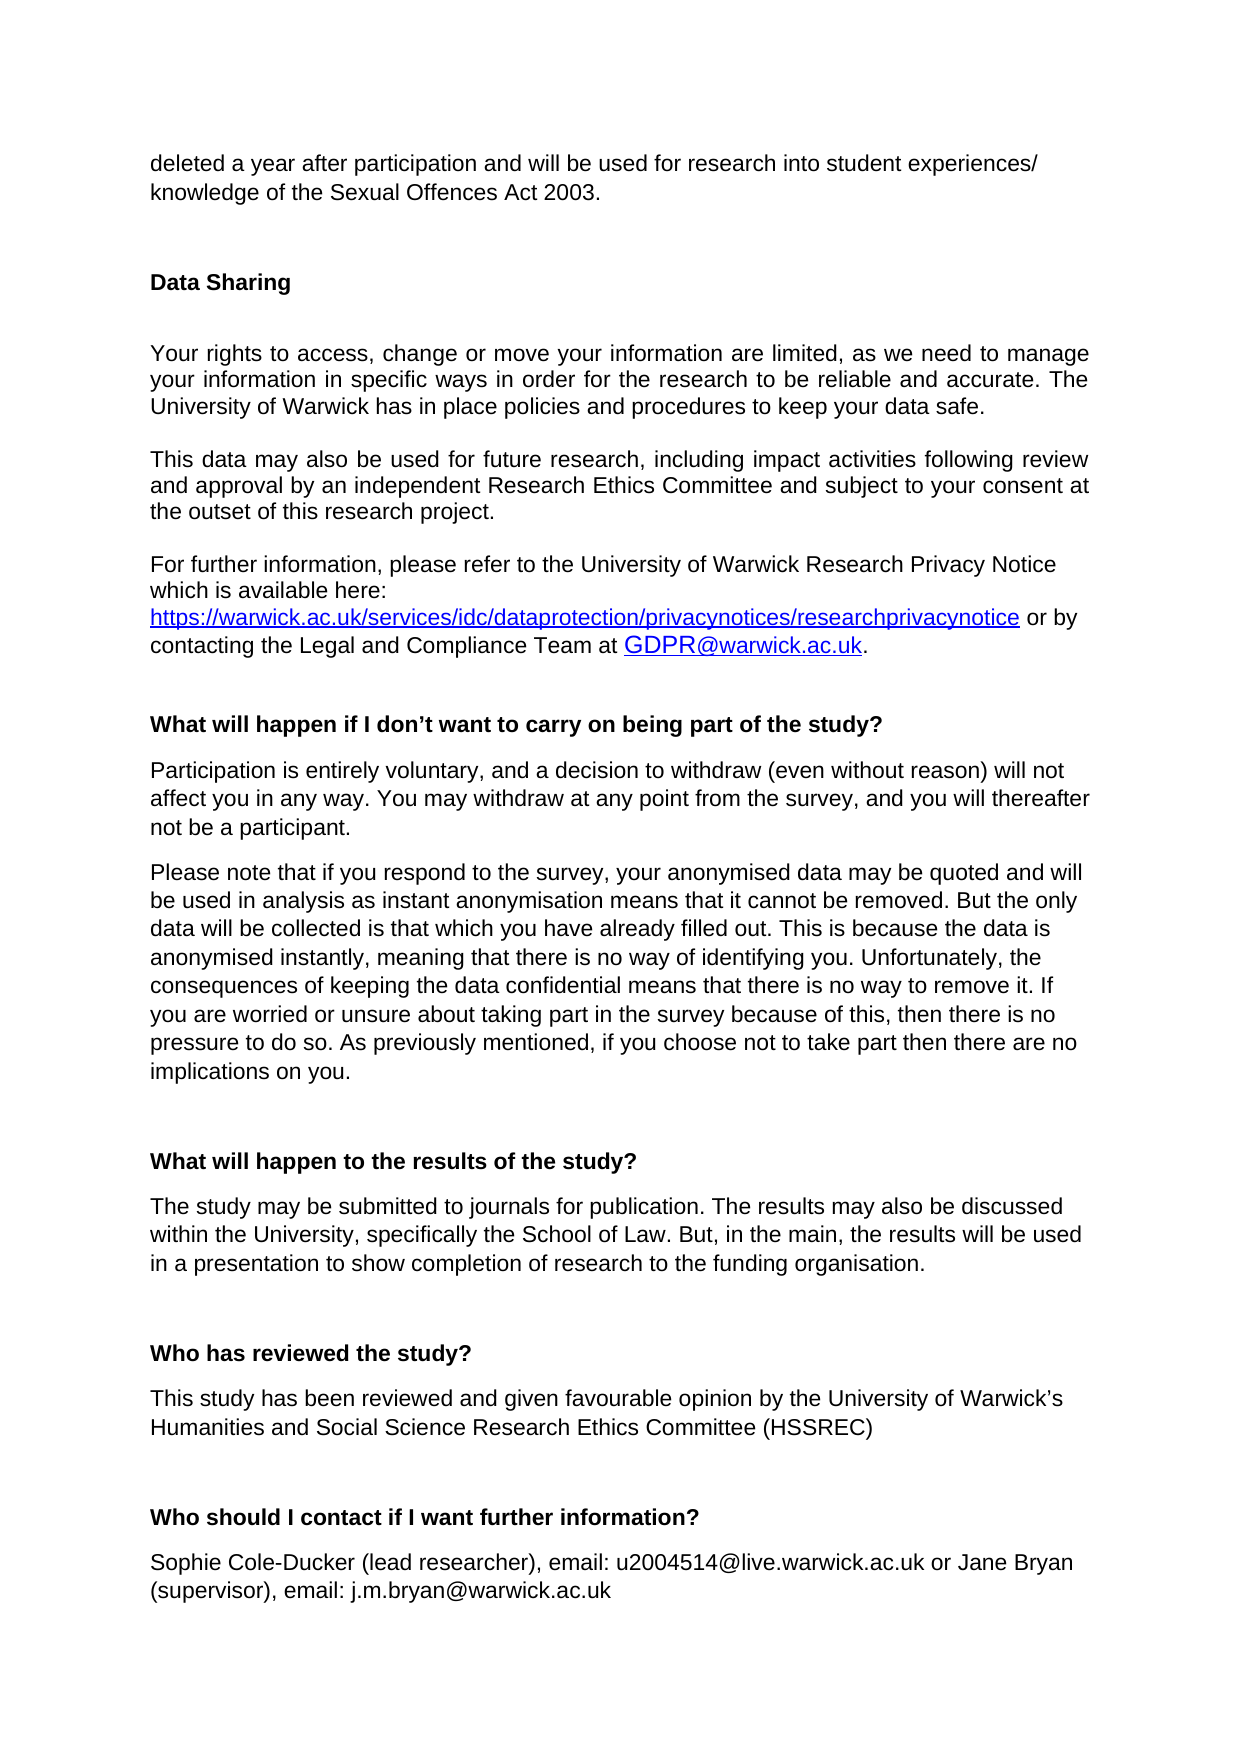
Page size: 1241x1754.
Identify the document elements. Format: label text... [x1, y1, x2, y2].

text What will happen if I don’t want to carry on being part of the study? [150, 711, 1090, 738]
text For further information, please refer to the University of Warwick Research Privacy Notice which is available here: https://warwick.ac.uk/services/idc/dataprotection/privacynotices/researchprivacynotice or by contacting the Legal and Compliance Team at GDPR@warwick.ac.uk. [150, 551, 1090, 659]
text This data may also be used for future research, including impact activities following review and approval by an independent Research Ethics Committee and subject to your consent at the outset of this research project. [150, 446, 1090, 524]
text The study may be submitted to journals for publication. The results may also be discussed within the University, specifically the School of Law. But, in the main, the results will be used in a presentation to show completion of research to the funding organisation. [150, 1193, 1090, 1276]
text Who should I contact if I want further information? [150, 1504, 1090, 1530]
text This study has been reviewed and given favourable opinion by the University of Warwick’s Humanities and Social Science Research Ethics Committee (HSSREC) [150, 1385, 1090, 1440]
text What will happen to the results of the study? [150, 1148, 1090, 1174]
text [150, 150, 1090, 205]
text Data Sharing [150, 269, 1090, 295]
text Your rights to access, change or move your information are limited, as we need to manage your information in specific ways in order for the research to be reliable and accurate. The University of Warwick has in place policies and procedures to keep your data safe. [150, 340, 1090, 419]
text Sophie Cole-Ducker (lead researcher), email: u2004514@live.warwick.ac.uk or Jane Bryan (supervisor), email: j.m.bryan@warwick.ac.uk [150, 1549, 1090, 1604]
text Who has reviewed the study? [150, 1340, 1090, 1366]
text Please note that if you respond to the survey, your anonymised data may be quoted and will be used in analysis as instant anonymisation means that it cannot be removed. But the only data will be collected is that which you have already filled out. This is because the data is anonymised instantly, meaning that there is no way of identifying you. Unfortunately, the consequences of keeping the data confidential means that there is no way to remove it. If you are worried or unsure about taking part in the survey because of this, then there is no pressure to do so. As previously mentioned, if you choose not to take part then there are no implications on you. [150, 858, 1090, 1084]
text Participation is entirely voluntary, and a decision to withdraw (even without reason) will not affect you in any way. You may withdraw at any point from the survey, and you will thereafter not be a participant. [150, 757, 1090, 840]
